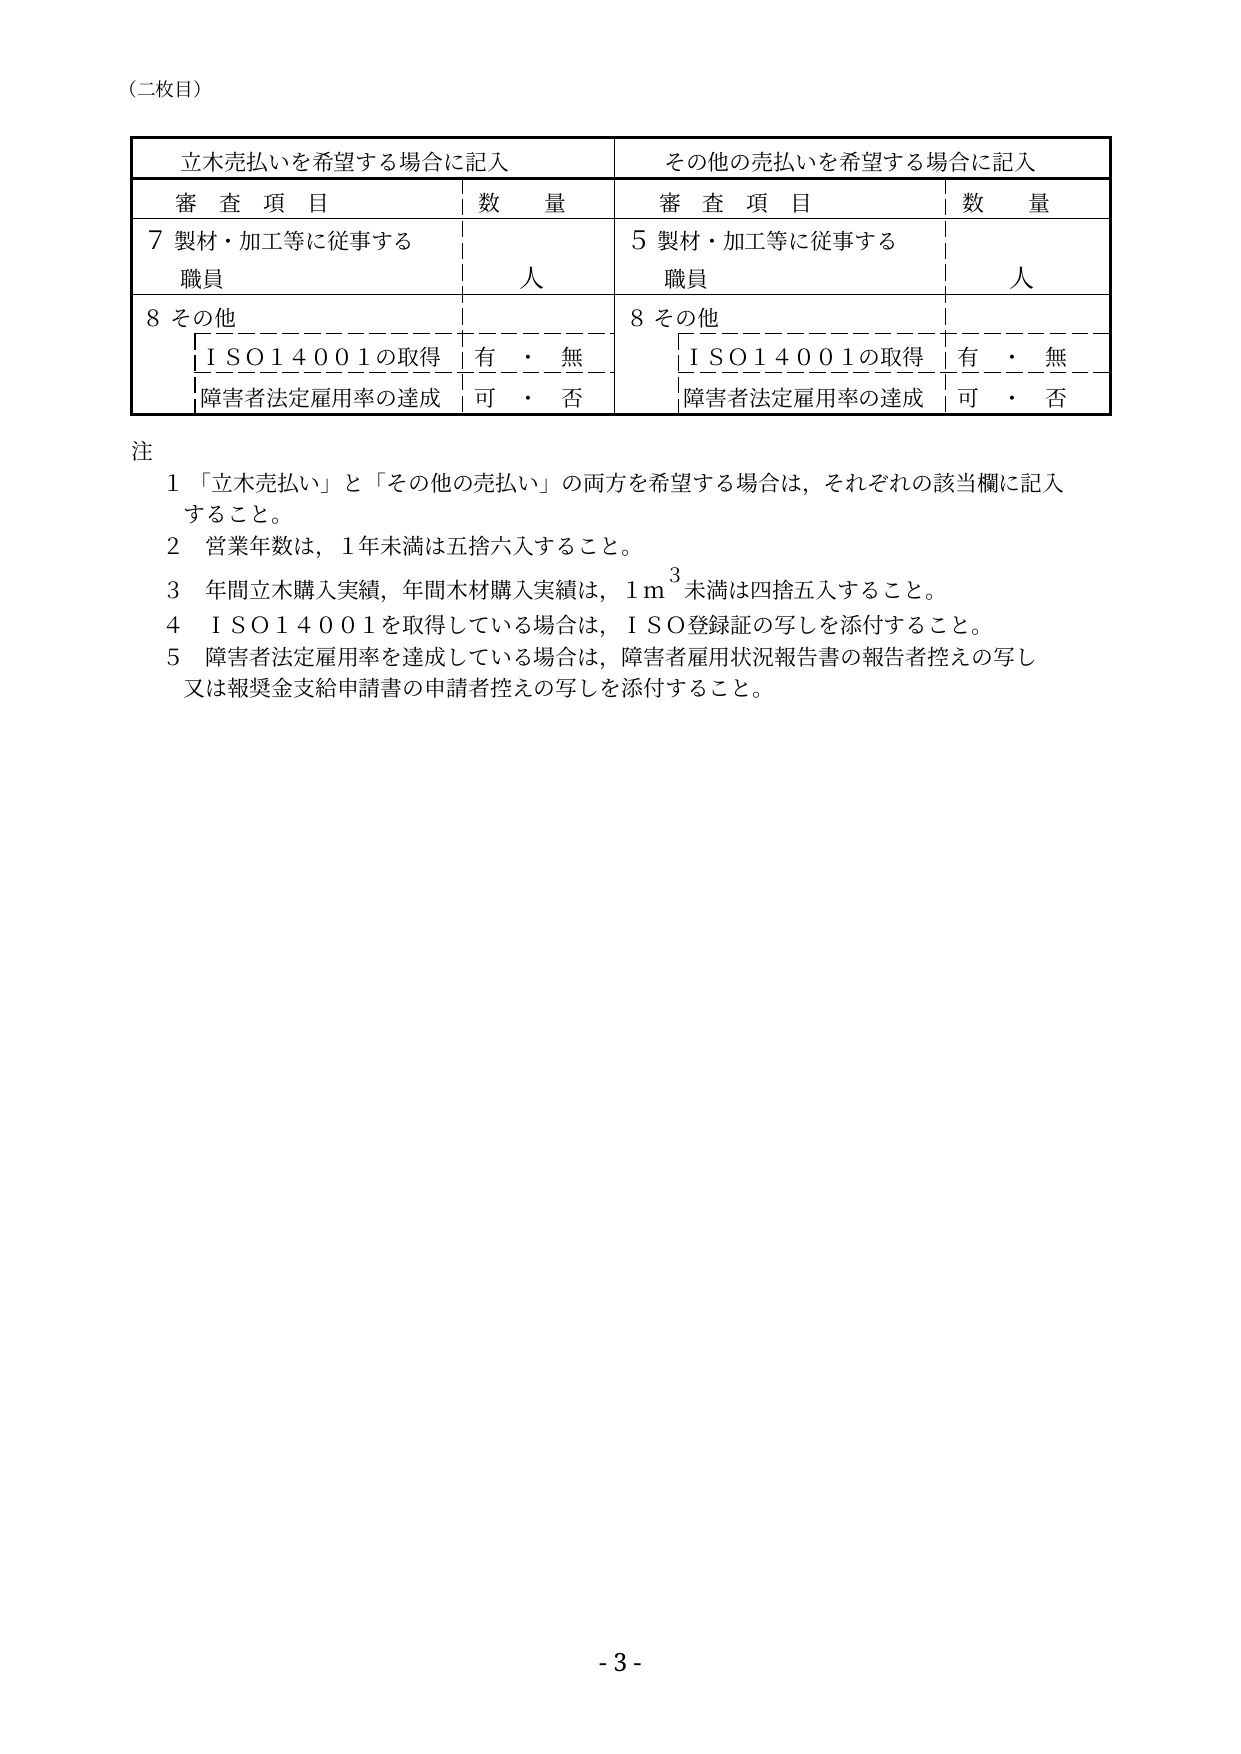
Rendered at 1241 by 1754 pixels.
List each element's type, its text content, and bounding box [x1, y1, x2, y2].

table_cell ８ その他 [133, 295, 462, 333]
table_cell 障害者法定雇用率の達成 [678, 372, 945, 412]
table_cell ７ 製材・加工等に従事する 職員 [133, 219, 462, 294]
text ４ ＩＳＯ１４００１を取得している場合は，ＩＳＯ登録証の写しを添付すること。 [118, 608, 1122, 640]
table_cell [462, 295, 614, 333]
table_cell 審 査 項 目 [615, 180, 945, 218]
table_cell 数 量 [462, 180, 614, 218]
table_cell 人 [945, 219, 1109, 294]
table_cell 障害者法定雇用率の達成 [195, 372, 462, 412]
text ５ 障害者法定雇用率を達成している場合は，障害者雇用状況報告書の報告者控えの写し [118, 640, 1122, 671]
text すること。 [118, 497, 1122, 529]
table_cell [615, 333, 678, 412]
table_cell 可 ・ 否 [945, 372, 1109, 412]
table_header その他の売払いを希望する場合に記入 [615, 139, 1109, 177]
text ２ 営業年数は，１年未満は五捨六入すること。 [118, 529, 1122, 560]
table_cell 有 ・ 無 [945, 333, 1109, 372]
text １ 「立木売払い」と「その他の売払い」の両方を希望する場合は，それぞれの該当欄に記入 [118, 466, 1122, 497]
table_cell ８ その他 [615, 295, 945, 333]
table_cell 人 [462, 219, 614, 294]
table_cell 可 ・ 否 [462, 372, 614, 412]
table_cell 数 量 [945, 180, 1109, 218]
table_header 立木売払いを希望する場合に記入 [133, 139, 614, 177]
table_cell ＩＳＯ１４００１の取得 [195, 333, 462, 372]
text （二枚目） [118, 75, 1122, 102]
text 又は報奨金支給申請書の申請者控えの写しを添付すること。 [118, 671, 1122, 703]
table_cell 有 ・ 無 [462, 333, 614, 372]
table_cell [945, 295, 1109, 333]
table_cell ＩＳＯ１４００１の取得 [678, 333, 945, 372]
text ３ 年間立木購入実績，年間木材購入実績は，１ｍ３未満は四捨五入すること。 [118, 560, 1122, 608]
table_cell ５ 製材・加工等に従事する 職員 [615, 219, 945, 294]
table_cell [133, 333, 195, 412]
table_cell 審 査 項 目 [133, 180, 462, 218]
text 注 [118, 434, 1122, 466]
